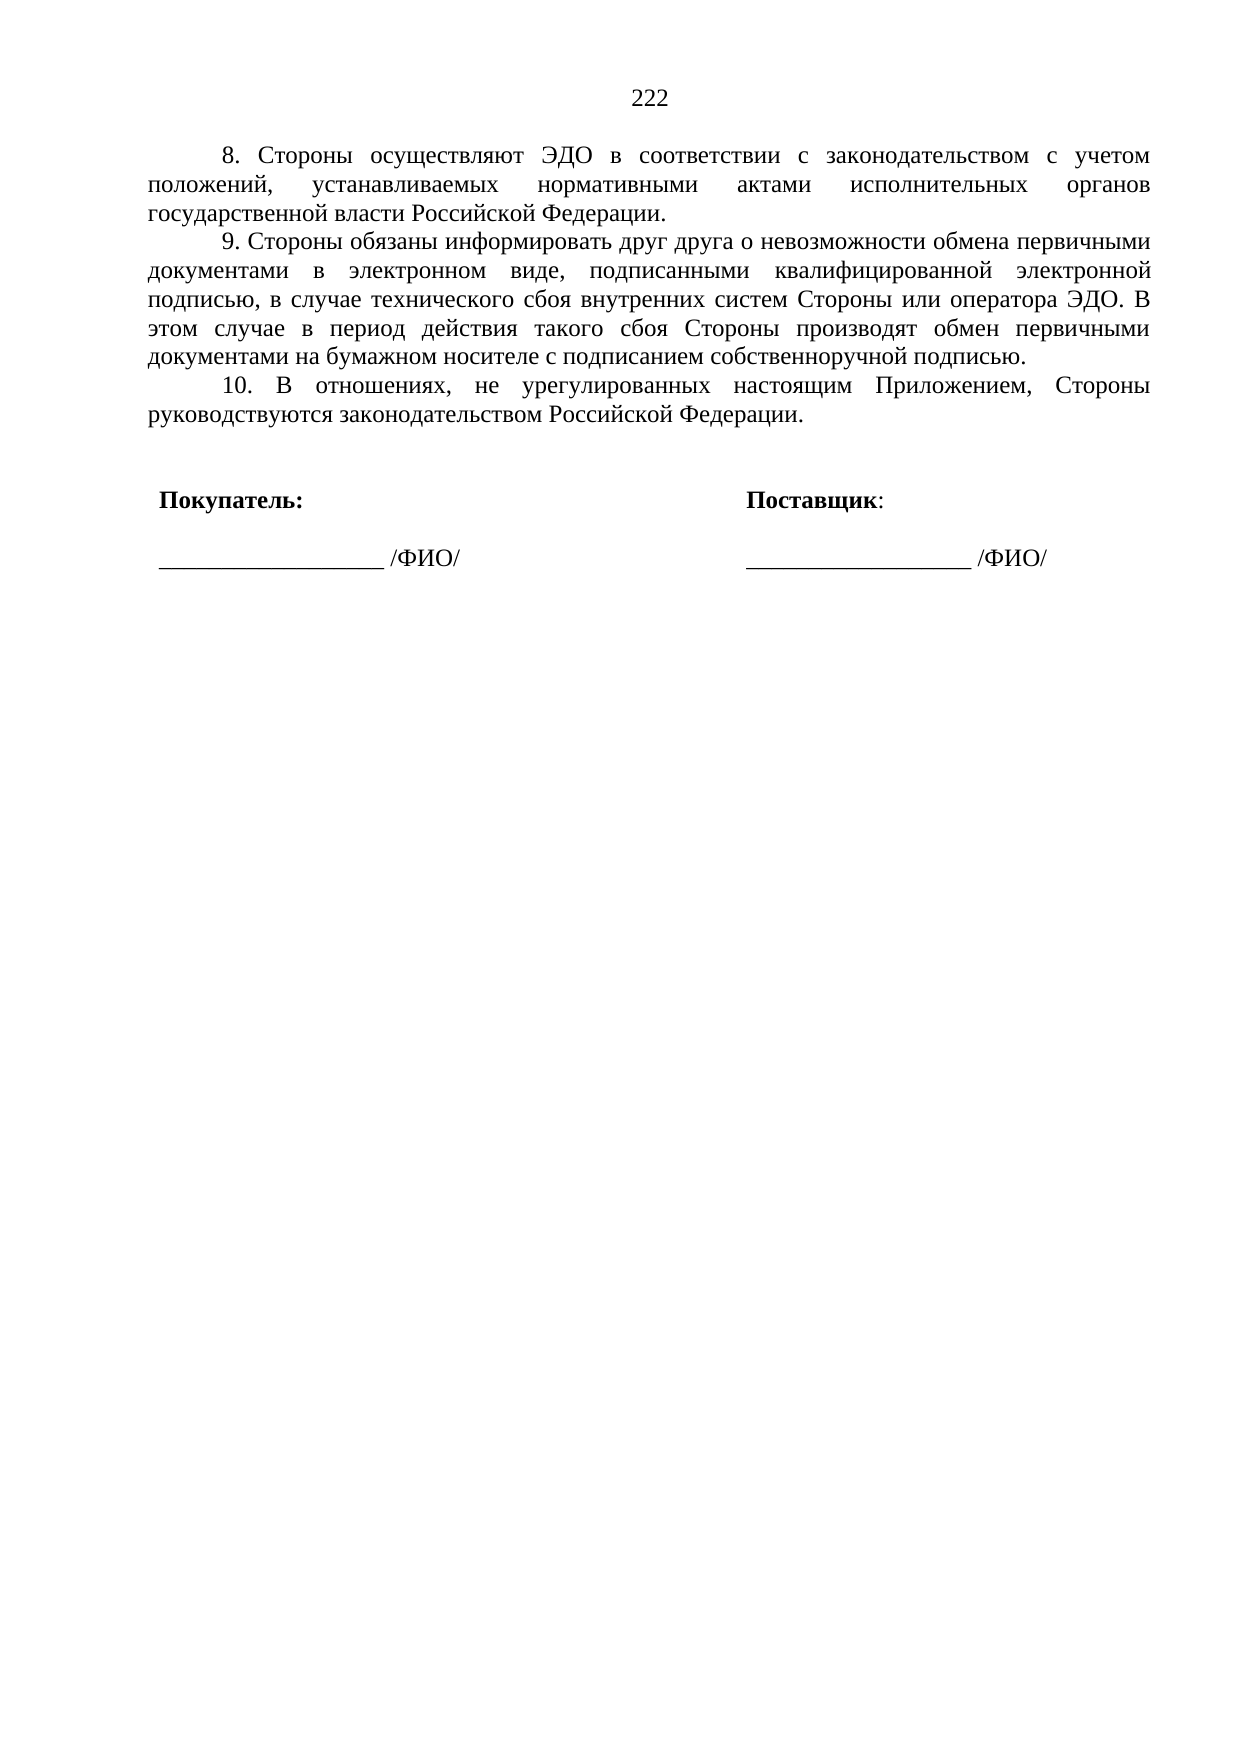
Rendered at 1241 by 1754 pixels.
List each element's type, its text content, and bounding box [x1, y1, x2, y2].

list 8. Стороны осуществляют ЭДО в соответствии с законодательством с учетом положений, устанавливаемых нормативными актами исполнительных органов государственной власти Российской Федерации. [148, 140, 1152, 226]
text 10. В отношениях, не урегулированных настоящим Приложением, Стороны руководствуются законодательством Российской Федерации. [148, 370, 1152, 428]
list 9. Стороны обязаны информировать друг друга о невозможности обмена первичными документами в электронном виде, подписанными квалифицированной электронной подписью, в случае технического сбоя внутренних систем Стороны или оператора ЭДО. В этом случае в период действия такого сбоя Стороны производят обмен первичными документами на бумажном носителе с подписанием собственноручной подписью. [148, 226, 1152, 370]
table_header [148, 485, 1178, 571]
